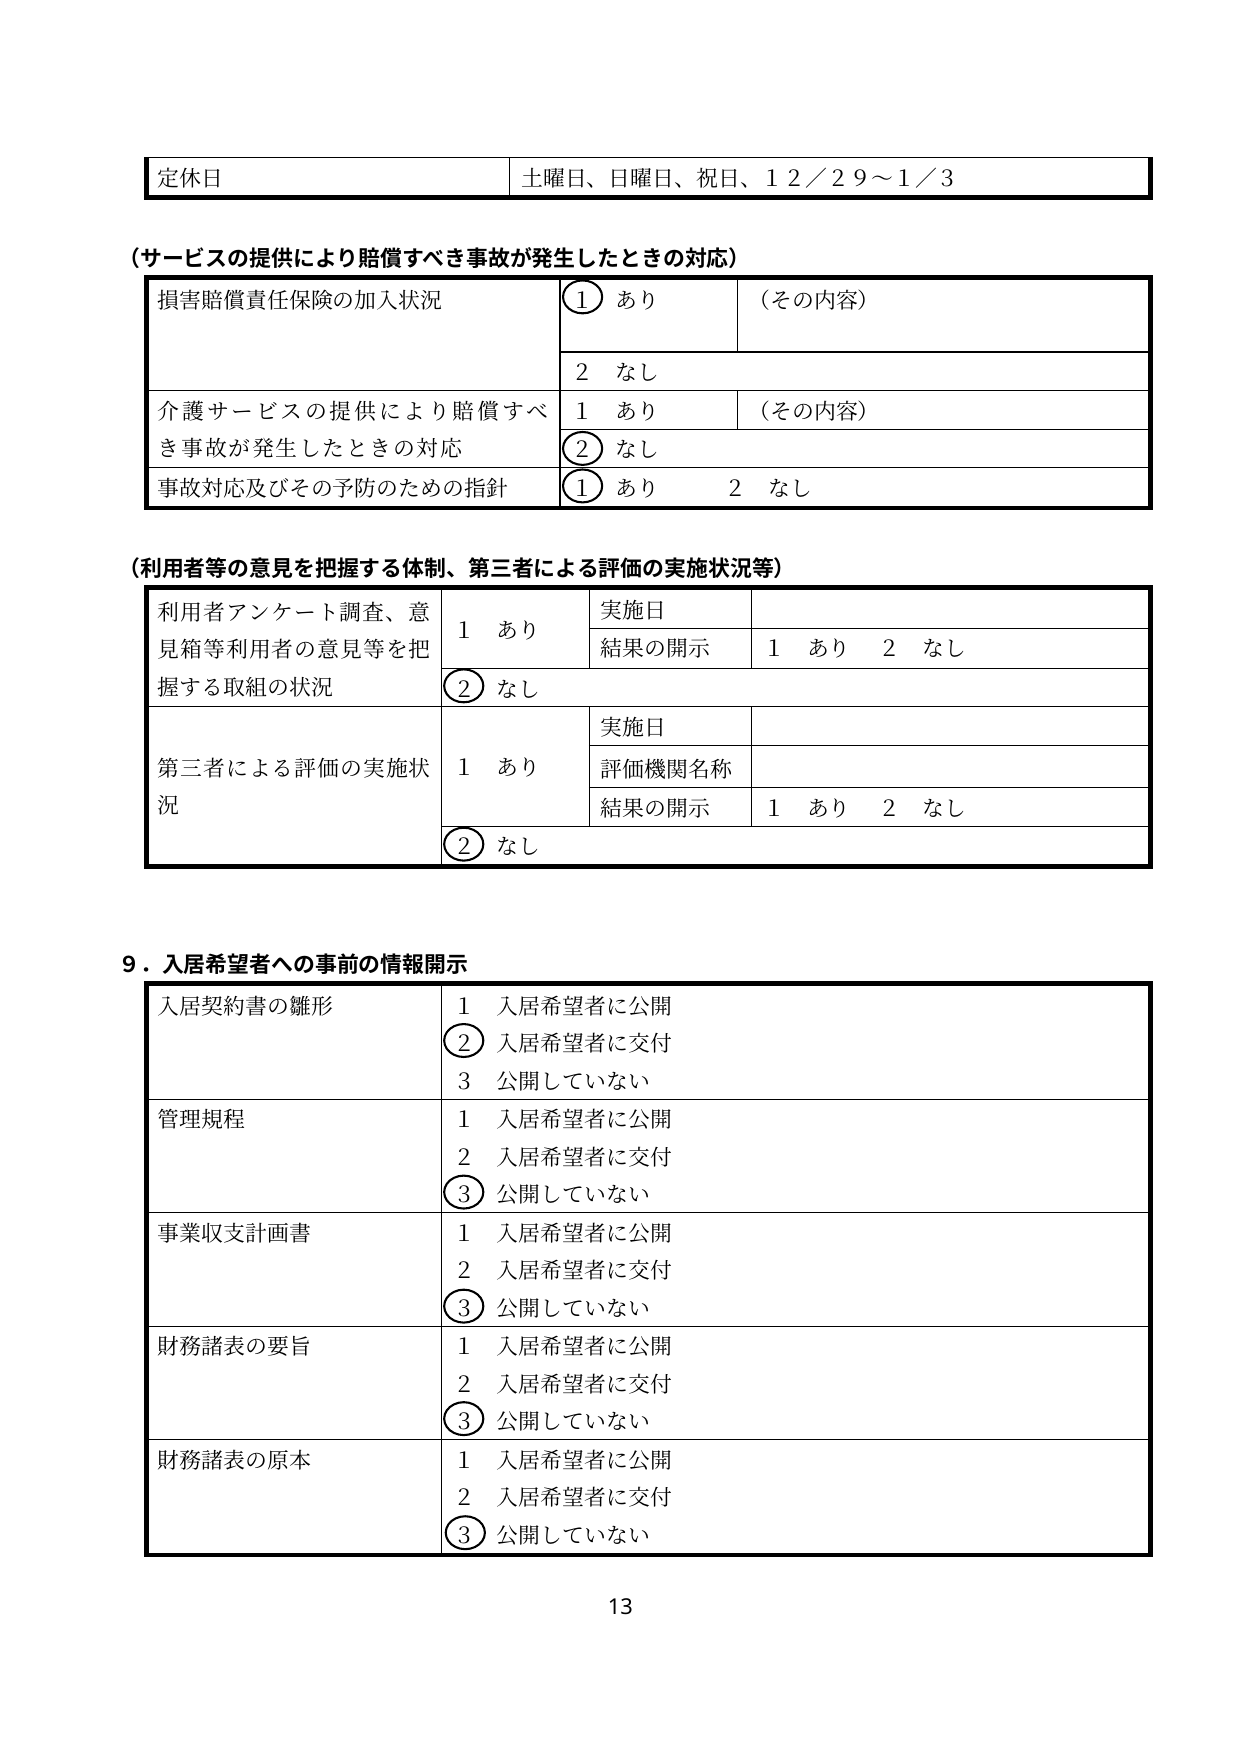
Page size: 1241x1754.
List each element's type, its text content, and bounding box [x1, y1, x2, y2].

table_cell １ あり ２ なし [561, 468, 1148, 506]
table_cell ２ なし [442, 669, 1148, 706]
table_cell [752, 707, 1148, 745]
table_cell １ 入居希望者に公開 ２ 入居希望者に交付 ３ 公開していない [442, 1213, 1148, 1326]
table_header １ 入居希望者に公開 ２ 入居希望者に交付 ３ 公開していない [442, 986, 1148, 1098]
table_cell ２ なし [561, 430, 1148, 467]
table_header 利用者アンケート調査、意見箱等利用者の意見等を把握する取組の状況 [149, 590, 441, 706]
table_cell １ あり [442, 707, 589, 826]
table_header 入居契約書の雛形 [149, 986, 441, 1098]
table_cell １ あり ２ なし [752, 629, 1148, 668]
table_cell １ 入居希望者に公開 ２ 入居希望者に交付 ３ 公開していない [442, 1100, 1148, 1212]
text （サービスの提供により賠償すべき事故が発生したときの対応） [118, 238, 1122, 275]
table_cell ２ なし [561, 353, 1148, 390]
table_cell 介護サービスの提供により賠償すべき事故が発生したときの対応 [149, 391, 559, 467]
table_cell （その内容） [738, 391, 1148, 428]
table_cell 評価機関名称 [590, 746, 751, 787]
table_cell 実施日 [590, 707, 751, 745]
table_cell １ あり ２ なし [752, 788, 1148, 826]
table_cell 管理規程 [149, 1100, 441, 1212]
text （利用者等の意見を把握する体制、第三者による評価の実施状況等） [118, 548, 1122, 585]
table_cell 定休日 [149, 158, 509, 195]
table_cell 結果の開示 [590, 788, 751, 826]
table_cell １ 入居希望者に公開 ２ 入居希望者に交付 ３ 公開していない [442, 1327, 1148, 1439]
table_cell １ あり [561, 391, 737, 428]
table_cell 事業収支計画書 [149, 1213, 441, 1326]
text ９．入居希望者への事前の情報開示 [118, 944, 1122, 981]
table_cell 土曜日、日曜日、祝日、１２／２９～１／３ [510, 158, 1148, 195]
table_cell 第三者による評価の実施状況 [149, 707, 441, 864]
table_header [752, 590, 1148, 627]
table_header １ あり [561, 280, 737, 351]
table_cell 事故対応及びその予防のための指針 [149, 468, 559, 506]
table_header 損害賠償責任保険の加入状況 [149, 280, 559, 390]
table_cell 結果の開示 [590, 629, 751, 668]
table_cell 財務諸表の要旨 [149, 1327, 441, 1439]
table_cell ２ なし [442, 827, 1148, 864]
table_header 実施日 [590, 590, 751, 627]
table_header １ あり [442, 590, 589, 668]
table_header （その内容） [738, 280, 1148, 351]
table_cell １ 入居希望者に公開 ２ 入居希望者に交付 ３ 公開していない [442, 1440, 1148, 1553]
table_cell [752, 746, 1148, 787]
table_cell 財務諸表の原本 [149, 1440, 441, 1553]
